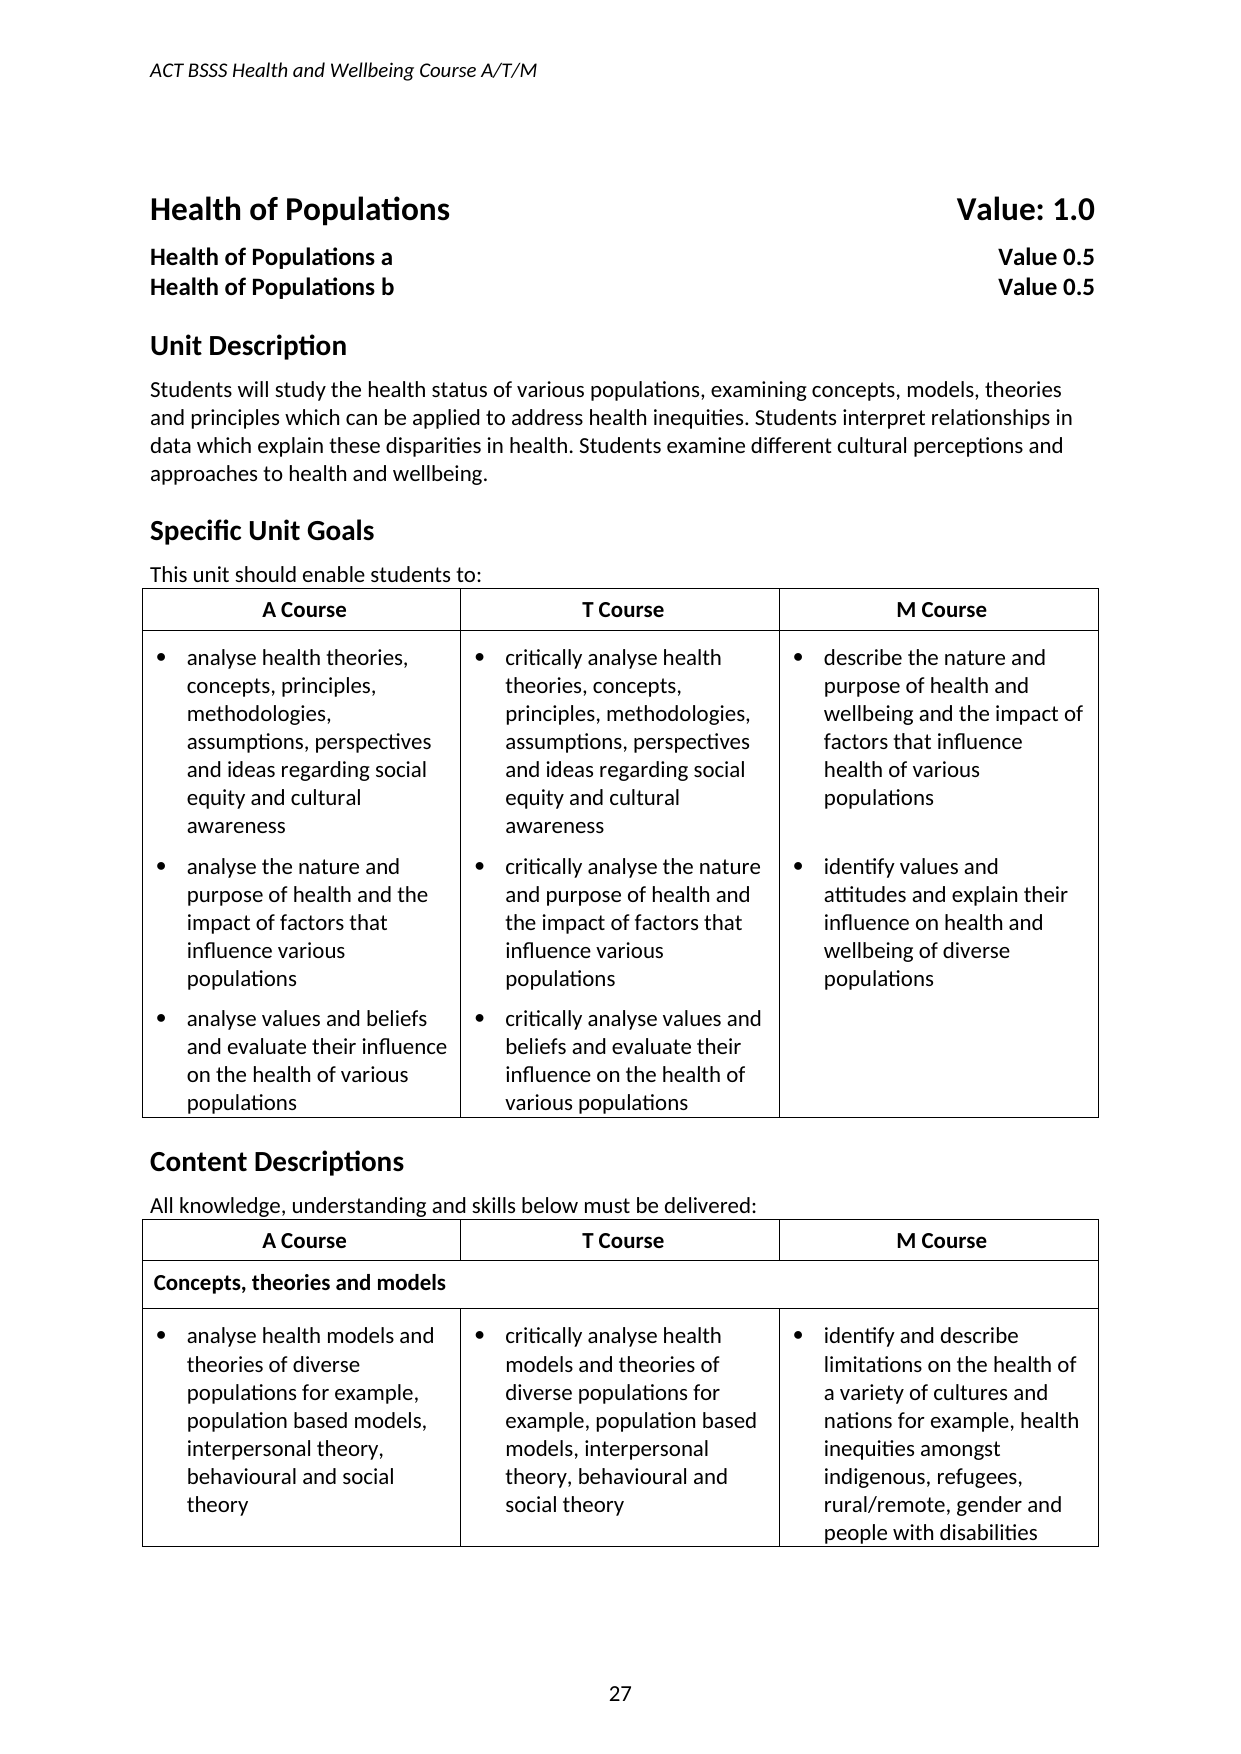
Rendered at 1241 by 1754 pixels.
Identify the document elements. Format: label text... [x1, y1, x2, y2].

table_header M Course [780, 1220, 1098, 1260]
subtitle Content Descriptions [150, 1143, 1090, 1178]
table_cell identify values and attitudes and explain their influence on health and wellbeing of diverse populations [780, 839, 1098, 992]
table_cell [780, 992, 1098, 1117]
table_cell Concepts, theories and models [143, 1261, 1098, 1308]
subtitle Specific Unit Goals [150, 512, 1090, 548]
table_cell analyse values and beliefs and evaluate their influence on the health of various populations [143, 992, 460, 1117]
table_cell critically analyse values and beliefs and evaluate their influence on the health of various populations [461, 992, 779, 1117]
table_cell describe the nature and purpose of health and wellbeing and the impact of factors that influence health of various populations [780, 631, 1098, 839]
table_cell critically analyse the nature and purpose of health and the impact of factors that influence various populations [461, 839, 779, 992]
text Students will study the health status of various populations, examining concepts, models, theories and principles which can be applied to address health inequities. Students interpret relationships in data which explain these disparities in health. Students examine different cultural perceptions and approaches to health and wellbeing. [150, 375, 1090, 487]
table_cell critically analyse health theories, concepts, principles, methodologies, assumptions, perspectives and ideas regarding social equity and cultural awareness [461, 631, 779, 839]
text Health of Populations b Value 0.5 [150, 271, 1090, 302]
table_header A Course [143, 589, 460, 630]
subtitle Health of Populations Value: 1.0 [150, 187, 1090, 228]
table_header M Course [780, 589, 1098, 630]
text Health of Populations a Value 0.5 [150, 241, 1090, 271]
table_cell analyse the nature and purpose of health and the impact of factors that influence various populations [143, 839, 460, 992]
table_cell analyse health models and theories of diverse populations for example, population based models, interpersonal theory, behavioural and social theory [143, 1309, 460, 1546]
table_cell critically analyse health models and theories of diverse populations for example, population based models, interpersonal theory, behavioural and social theory [461, 1309, 779, 1546]
text All knowledge, understanding and skills below must be delivered: [150, 1191, 1090, 1219]
table_header T Course [461, 589, 779, 630]
table_cell analyse health theories, concepts, principles, methodologies, assumptions, perspectives and ideas regarding social equity and cultural awareness [143, 631, 460, 839]
subtitle Unit Description [150, 327, 1090, 362]
text This unit should enable students to: [150, 560, 1090, 588]
table_header A Course [143, 1220, 460, 1260]
table_header T Course [461, 1220, 779, 1260]
table_cell identify and describe limitations on the health of a variety of cultures and nations for example, health inequities amongst indigenous, refugees, rural/remote, gender and people with disabilities [780, 1309, 1098, 1546]
